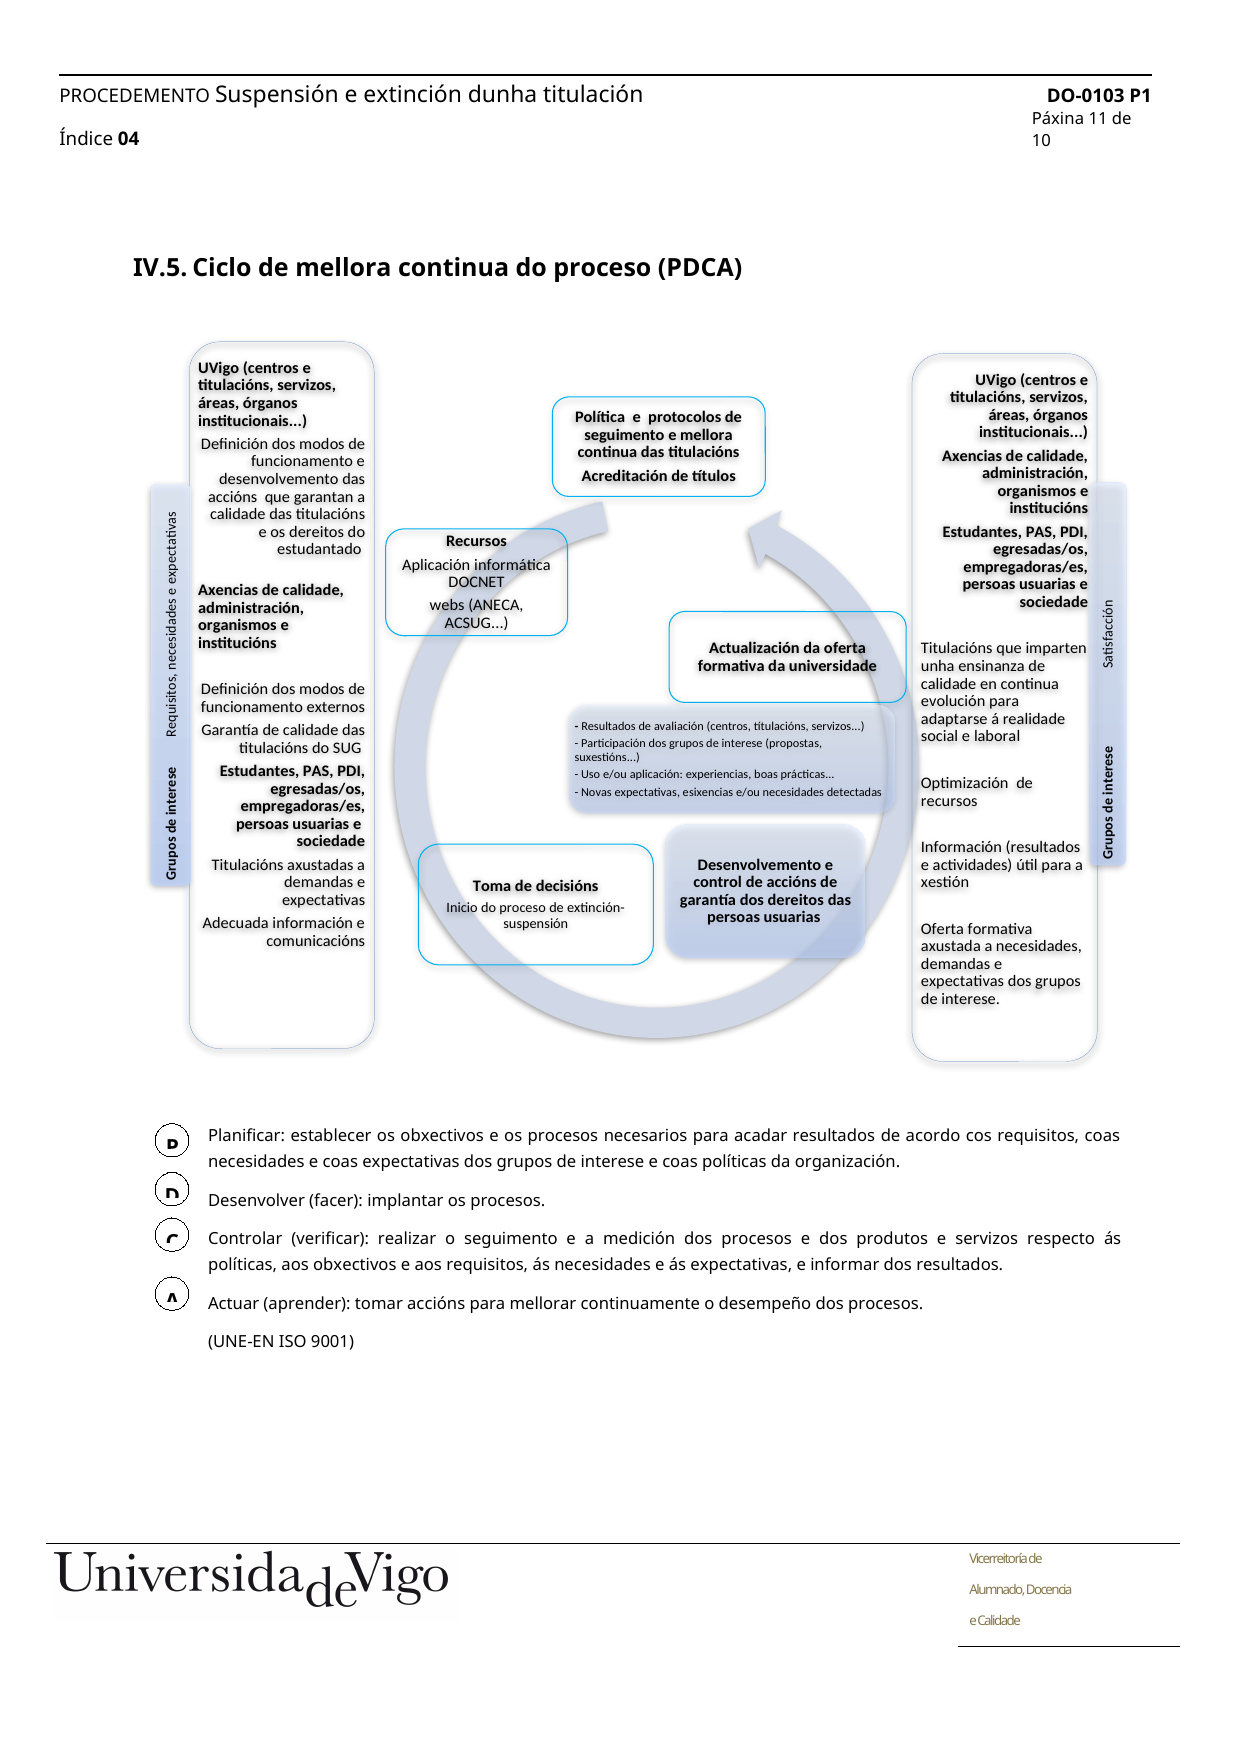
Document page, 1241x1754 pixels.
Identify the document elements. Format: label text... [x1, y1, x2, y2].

picture [54, 1549, 460, 1621]
text Controlar (verificar): realizar o seguimento e a medición dos procesos e dos produtos e servizos respecto ás políticas, aos obxectivos e aos requisitos, ás necesidades e ás expectativas, e informar dos resultados. [208, 1227, 1122, 1276]
text Actuar (aprender): tomar accións para mellorar continuamente o desempeño dos procesos. [208, 1291, 1122, 1314]
text (UNE-EN ISO 9001) [208, 1330, 1122, 1353]
list Ciclo de mellora continua do proceso (PDCA) [133, 249, 1122, 283]
text Planificar: establecer os obxectivos e os procesos necesarios para acadar resultados de acordo cos requisitos, coas necesidades e coas expectativas dos grupos de interese e coas políticas da organización. [208, 1124, 1122, 1172]
text Desenvolver (facer): implantar os procesos. [208, 1188, 1122, 1211]
